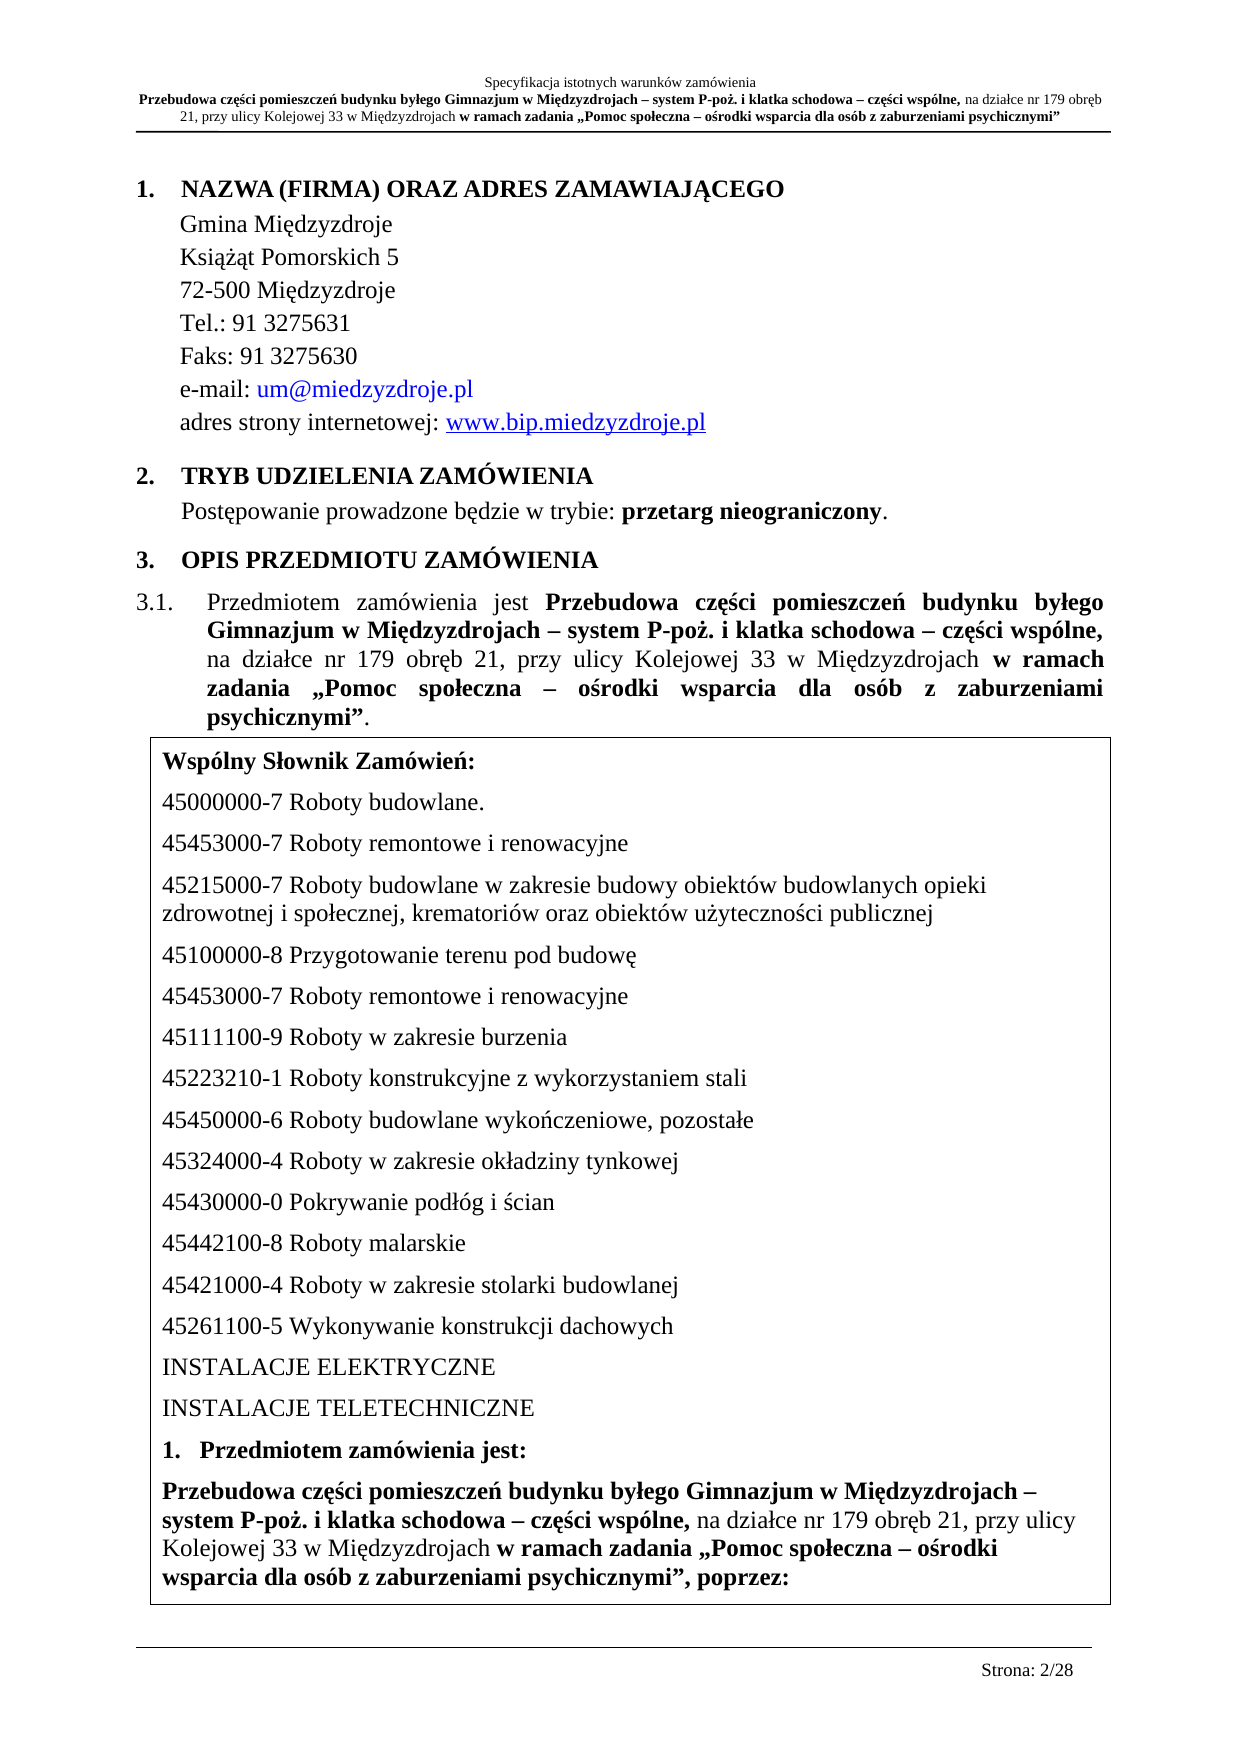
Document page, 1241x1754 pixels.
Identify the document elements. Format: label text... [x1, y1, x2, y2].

text Gmina Międzyzdroje [173, 209, 1104, 237]
subtitle Tryb udzielenia zamówienia [136, 461, 1104, 489]
text Postępowanie prowadzone będzie w trybie: przetarg nieograniczony. [173, 496, 1104, 524]
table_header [151, 738, 1110, 1603]
text adres strony internetowej: www.bip.miedzyzdroje.pl [173, 407, 1104, 436]
text Faks: 91 3275630 [173, 341, 1104, 369]
text Książąt Pomorskich 5 [173, 242, 1104, 271]
subtitle Nazwa (firma) oraz adres Zamawiającego [136, 174, 1104, 202]
text 72-500 Międzyzdroje [173, 275, 1104, 303]
subtitle Opis przedmiotu zamówienia [136, 545, 1104, 574]
subtitle Przedmiotem zamówienia jest Przebudowa części pomieszczeń budynku byłego Gimnazjum w Międzyzdrojach – system P-poż. i klatka schodowa – części wspólne, na działce nr 179 obręb 21, przy ulicy Kolejowej 33 w Międzyzdrojach w ramach zadania „Pomoc społeczna – ośrodki wsparcia dla osób z zaburzeniami psychicznymi”. [136, 587, 1104, 730]
text Tel.: 91 3275631 [173, 308, 1104, 337]
text e-mail: um@miedzyzdroje.pl [173, 374, 1104, 403]
